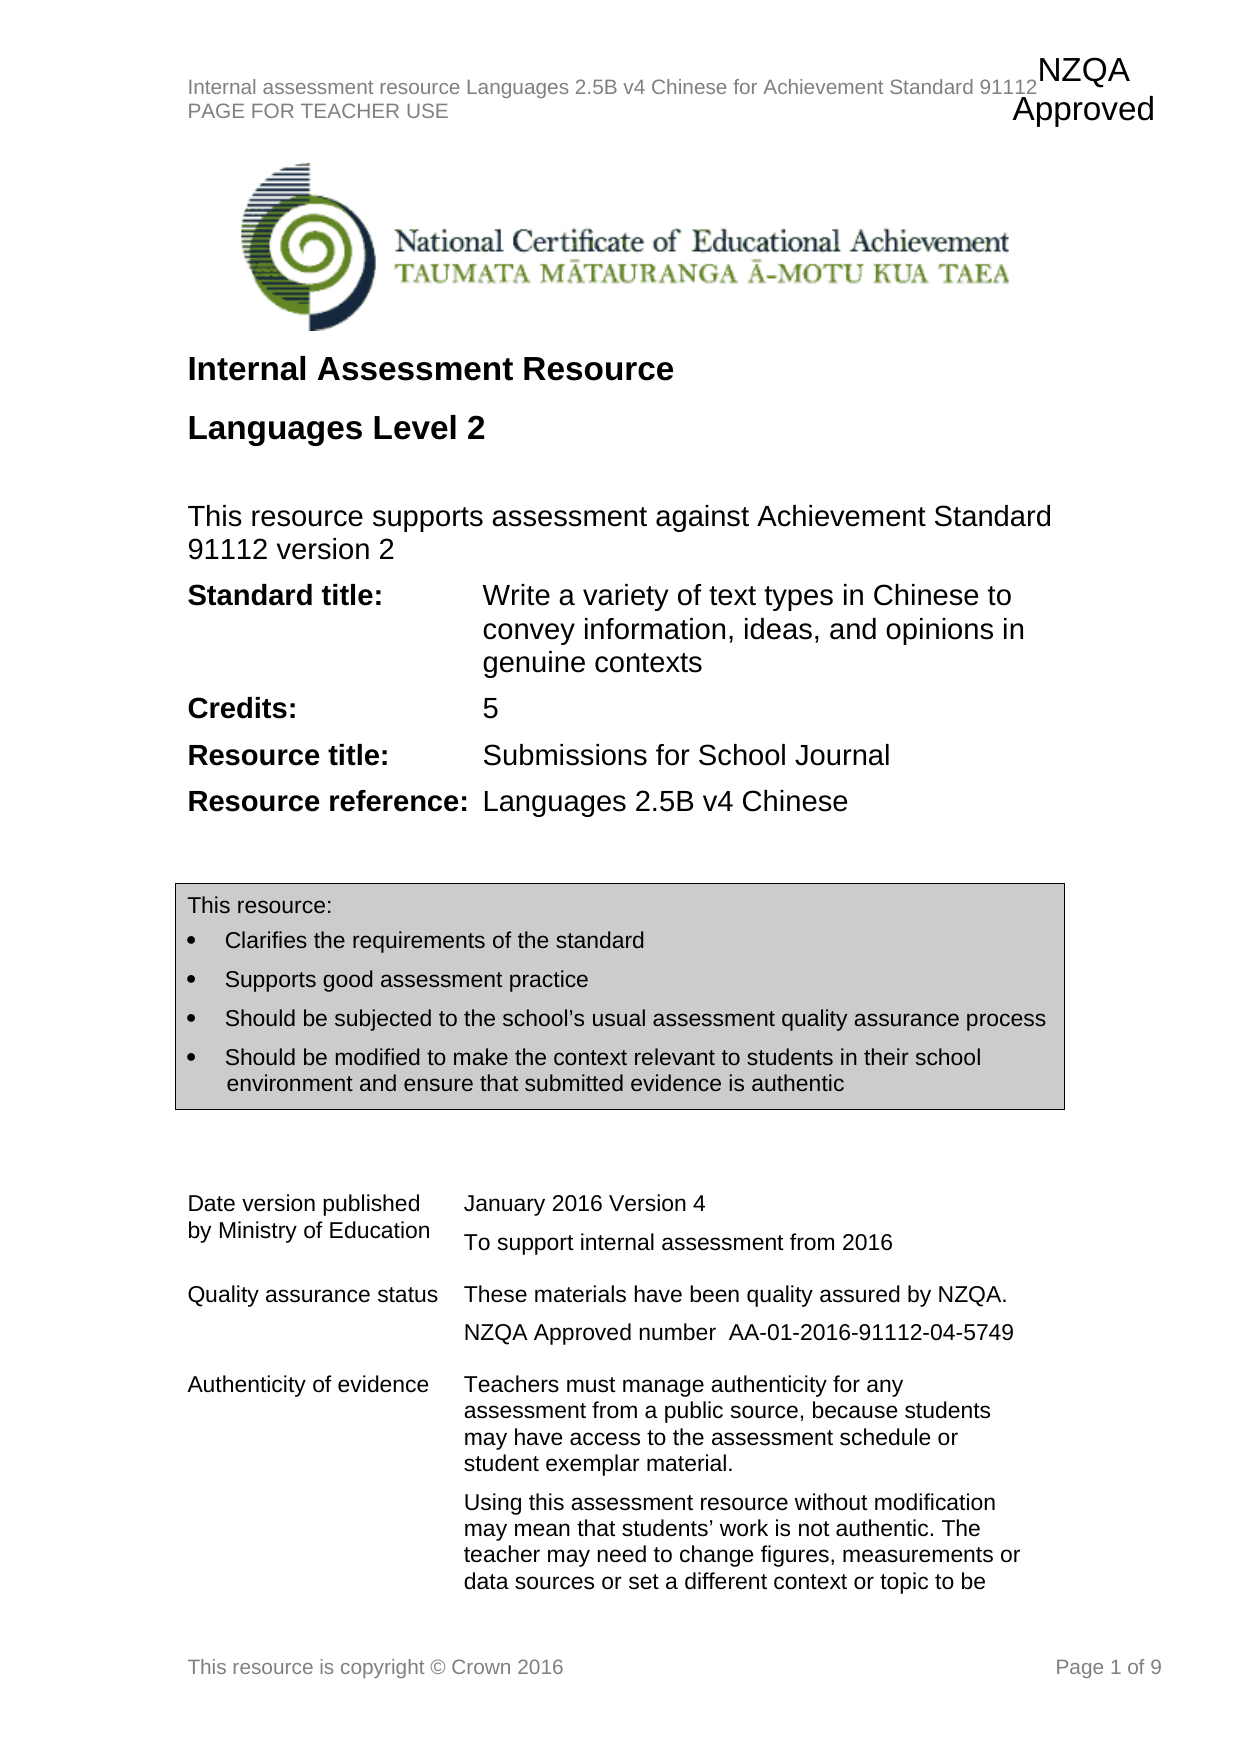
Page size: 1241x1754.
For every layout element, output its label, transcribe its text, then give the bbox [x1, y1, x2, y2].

text This resource supports assessment against Achievement Standard [187, 499, 1053, 566]
table_cell Quality assurance status [176, 1268, 452, 1358]
table_header This resource: Clarifies the requirements of the standard Supports good assessment practice Should be subjected to the school’s usual assessment quality assurance process Should be modified to make the context relevant to students in their school environment and ensure that submitted evidence is authentic [176, 884, 1064, 1109]
table_header Date version published by Ministry of Education [176, 1178, 452, 1268]
text Credits: 5 [187, 692, 1053, 725]
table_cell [176, 1358, 452, 1594]
subtitle Level [187, 408, 1053, 446]
text Resource title: Submissions for School Journal [187, 738, 1053, 771]
table_header January 2016 Version 4 To support internal assessment from 2016 [453, 1178, 1042, 1268]
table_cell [453, 1358, 1042, 1594]
text Standard title: Write a variety of text types in Chinese to convey information, ideas, and opinions in genuine contexts [187, 578, 1053, 679]
table_cell These materials have been quality assured by NZQA. NZQA Approved number AA-01-2016-91112-04-5749 [453, 1268, 1042, 1358]
text Resource reference: Languages 2.5B v4 Chinese [187, 784, 1053, 817]
subtitle Internal Assessment Resource [187, 349, 1053, 387]
